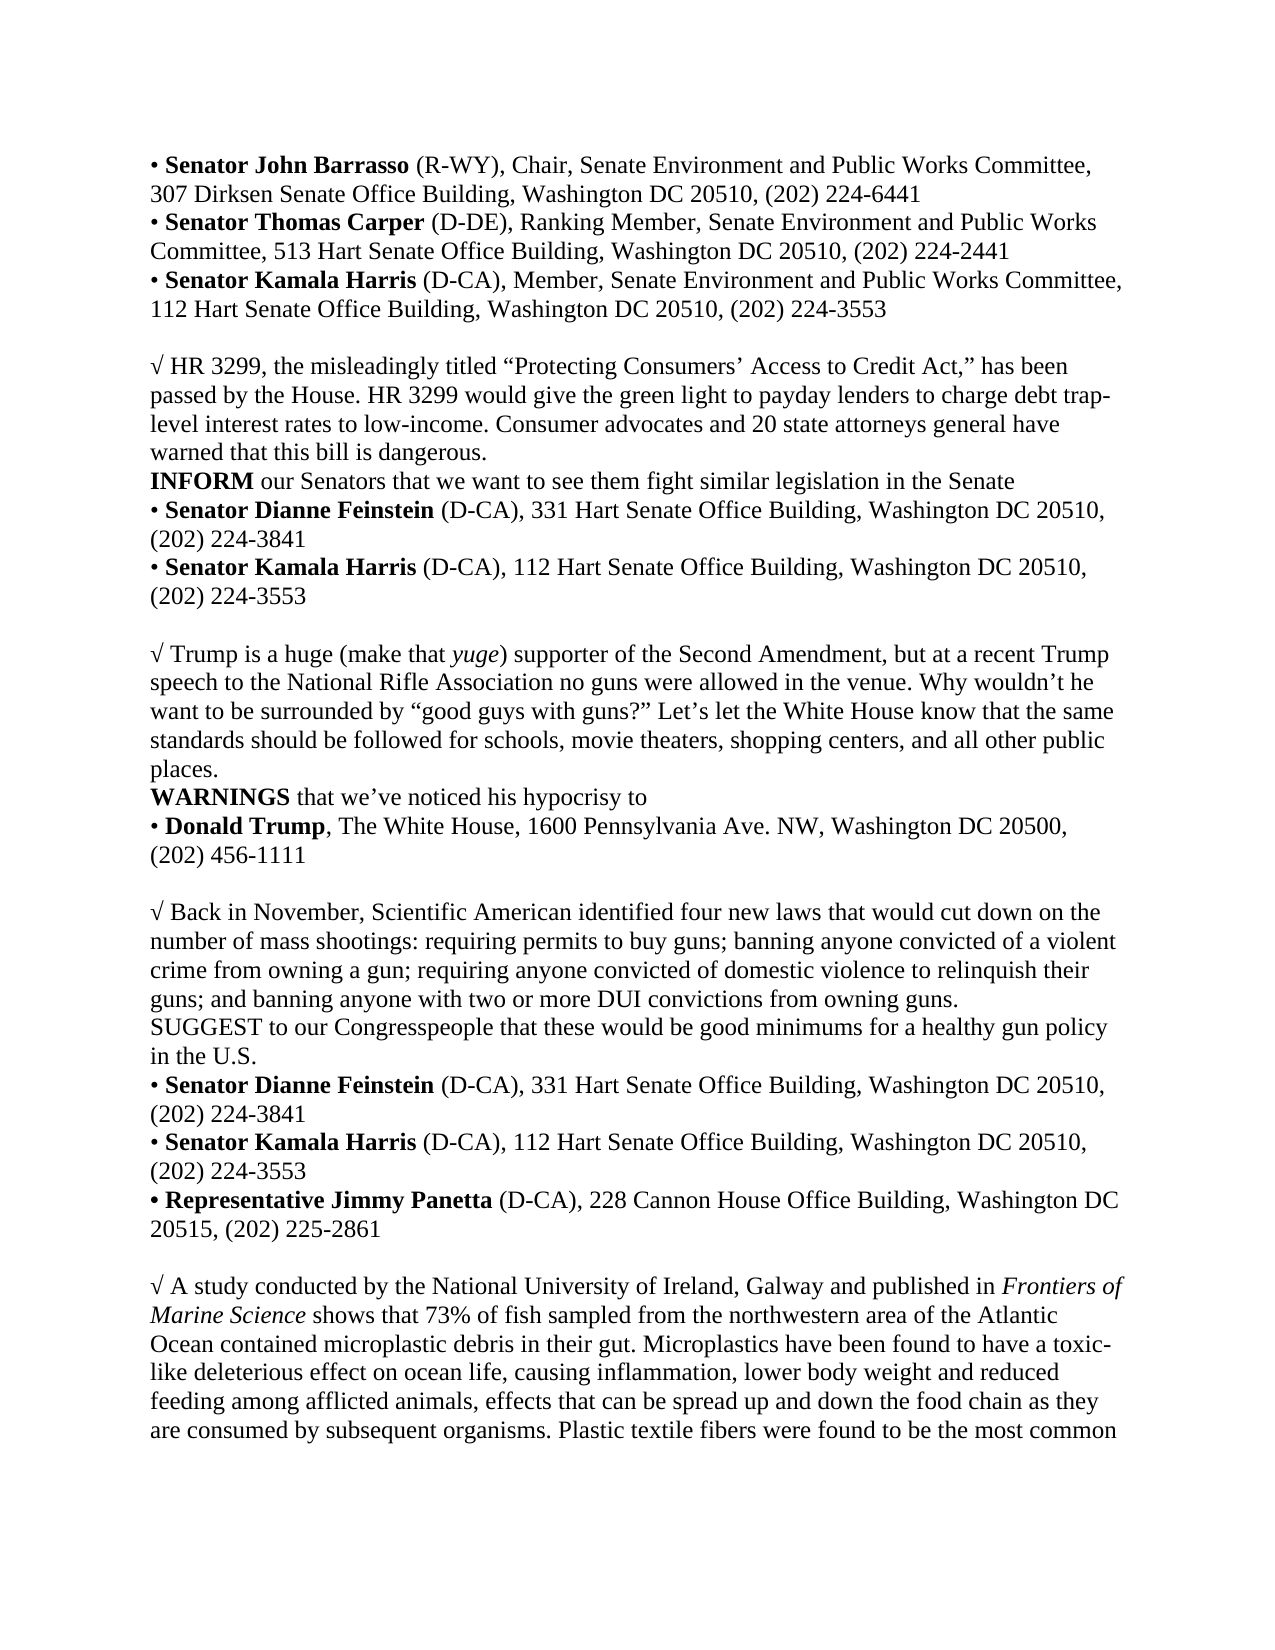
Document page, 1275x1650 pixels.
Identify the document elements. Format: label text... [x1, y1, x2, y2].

text SUGGEST to our Congresspeople that these would be good minimums for a healthy gun policy in the U.S. [150, 1012, 1125, 1070]
text • Senator John Barrasso (R-WY), Chair, Senate Environment and Public Works Committee, 307 Dirksen Senate Office Building, Washington DC 20510, (202) 224-6441 [150, 150, 1125, 207]
text √ HR 3299, the misleadingly titled “Protecting Consumers’ Access to Credit Act,” has been passed by the House. HR 3299 would give the green light to payday lenders to charge debt trap-level interest rates to low-income. Consumer advocates and 20 state attorneys general have warned that this bill is dangerous. [150, 351, 1125, 466]
text • Senator Thomas Carper (D-DE), Ranking Member, Senate Environment and Public Works Committee, 513 Hart Senate Office Building, Washington DC 20510, (202) 224-2441 [150, 207, 1125, 265]
text • Donald Trump, The White House, 1600 Pennsylvania Ave. NW, Washington DC 20500, (202) 456-1111 [150, 811, 1125, 869]
text • Senator Dianne Feinstein (D-CA), 331 Hart Senate Office Building, Washington DC 20510, (202) 224-3841 [150, 1070, 1125, 1127]
text • Senator Kamala Harris (D-CA), 112 Hart Senate Office Building, Washington DC 20510, (202) 224-3553 [150, 552, 1125, 610]
text • Representative Jimmy Panetta (D-CA), 228 Cannon House Office Building, Washington DC 20515, (202) 225-2861 [150, 1185, 1125, 1242]
text √ Back in November, Scientific American identified four new laws that would cut down on the number of mass shootings: requiring permits to buy guns; banning anyone convicted of a violent crime from owning a gun; requiring anyone convicted of domestic violence to relinquish their guns; and banning anyone with two or more DUI convictions from owning guns. [150, 897, 1125, 1012]
text • Senator Kamala Harris (D-CA), 112 Hart Senate Office Building, Washington DC 20510, (202) 224-3553 [150, 1127, 1125, 1185]
text • Senator Dianne Feinstein (D-CA), 331 Hart Senate Office Building, Washington DC 20510, (202) 224-3841 [150, 495, 1125, 552]
text INFORM our Senators that we want to see them fight similar legislation in the Senate [150, 466, 1125, 495]
text √ Trump is a huge (make that yuge) supporter of the Second Amendment, but at a recent Trump speech to the National Rifle Association no guns were allowed in the venue. Why wouldn’t he want to be surrounded by “good guys with guns?” Let’s let the White House know that the same standards should be followed for schools, movie theaters, shopping centers, and all other public places. [150, 639, 1125, 782]
text WARNINGS that we’ve noticed his hypocrisy to [150, 782, 1125, 811]
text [150, 1271, 1125, 1444]
text • Senator Kamala Harris (D-CA), Member, Senate Environment and Public Works Committee, 112 Hart Senate Office Building, Washington DC 20510, (202) 224-3553 [150, 265, 1125, 322]
